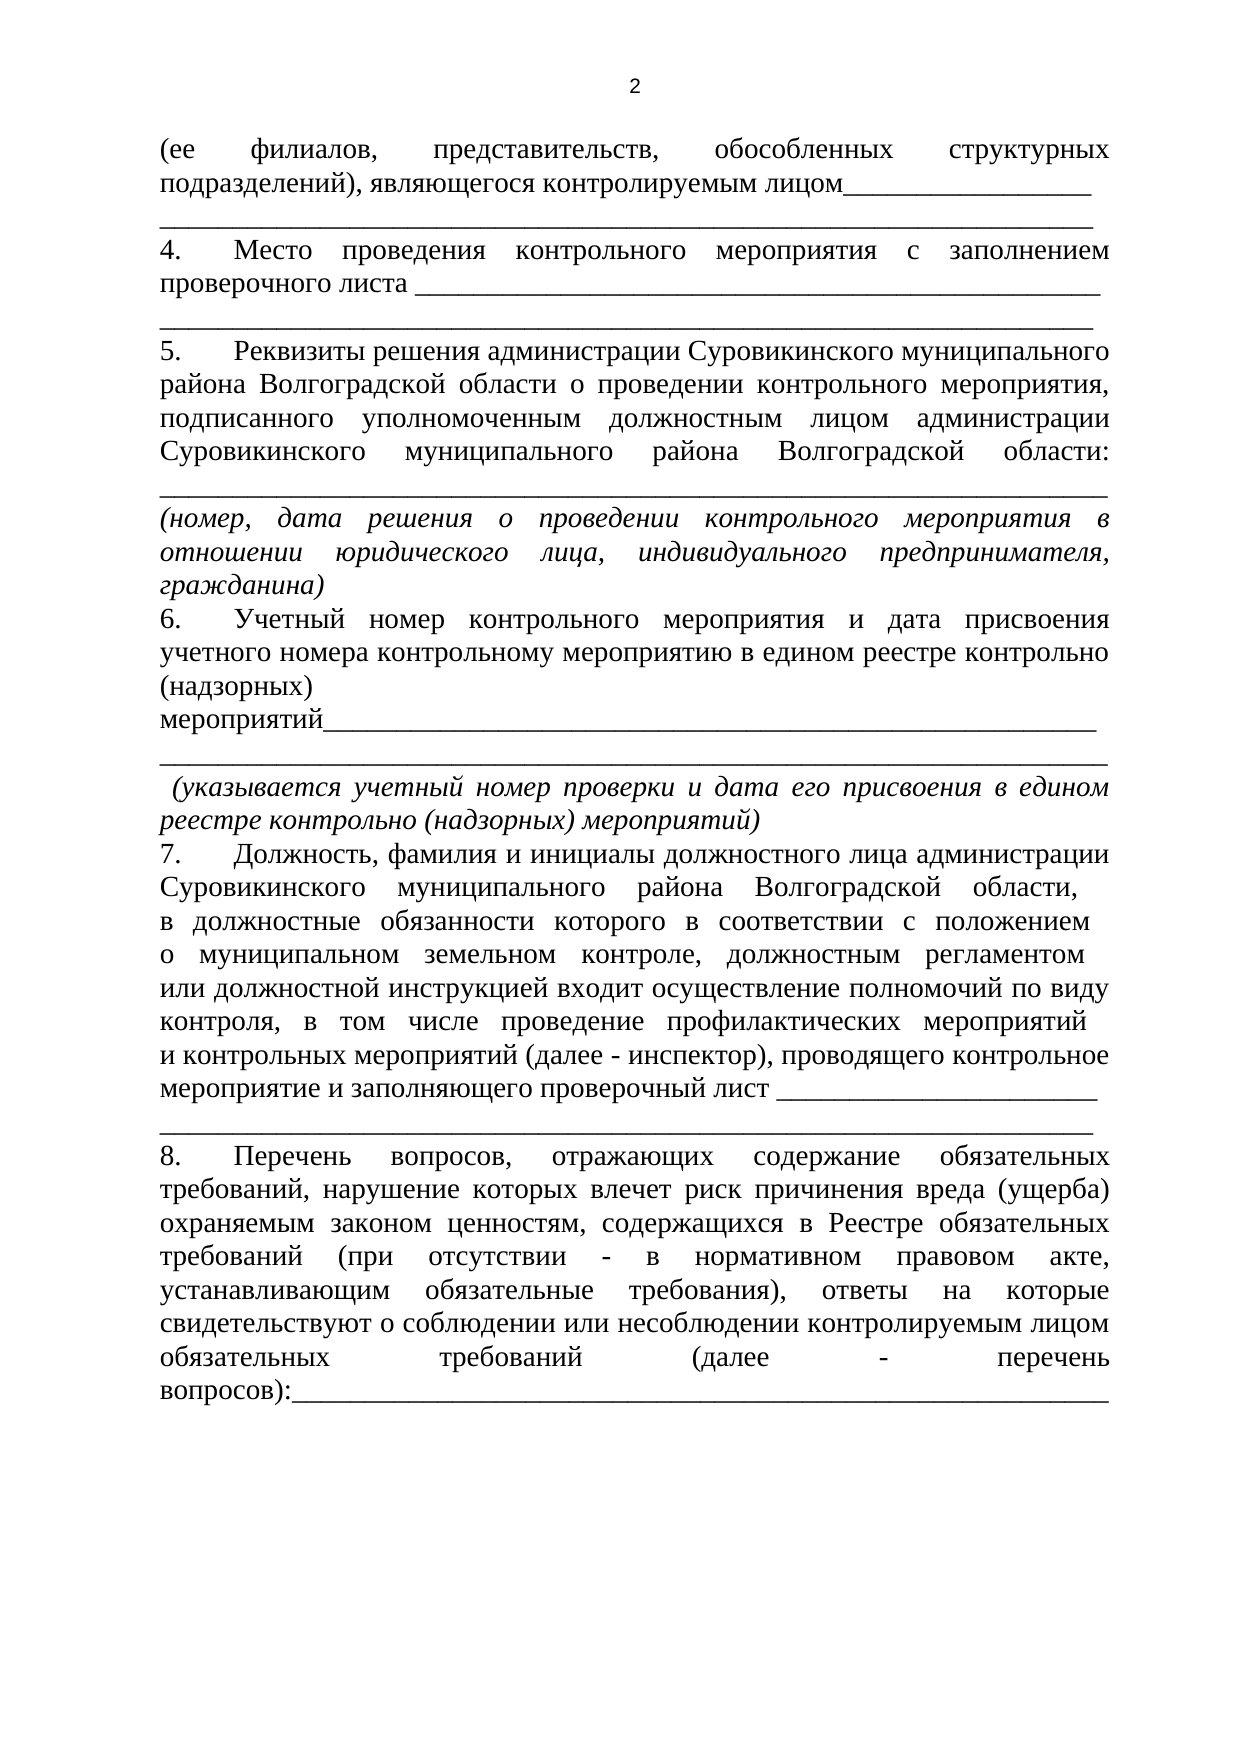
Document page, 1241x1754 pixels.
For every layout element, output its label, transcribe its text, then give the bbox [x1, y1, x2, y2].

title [159, 131, 1110, 198]
title (указывается учетный номер проверки и дата его присвоения в едином реестре контрольно (надзорных) мероприятий) [159, 769, 1110, 836]
title ________________________________________________________________ [159, 198, 1110, 232]
title 5. Реквизиты решения администрации Суровикинского муниципального района Волгоградской области о проведении контрольного мероприятия, подписанного уполномоченным должностным лицом администрации Суровикинского муниципального района Волгоградской области: _________________________________________________________________ [159, 333, 1110, 500]
title 6. Учетный номер контрольного мероприятия и дата присвоения учетного номера контрольному мероприятию в едином реестре контрольно (надзорных) мероприятий______________________________________________________________________________________________________________________ [159, 601, 1110, 769]
title 4. Место проведения контрольного мероприятия с заполнением проверочного листа _______________________________________________ [159, 232, 1110, 299]
title ________________________________________________________________ [159, 299, 1110, 333]
text 8. Перечень вопросов, отражающих содержание обязательных требований, нарушение которых влечет риск причинения вреда (ущерба) охраняемым законом ценностям, содержащихся в Реестре обязательных требований (при отсутствии - в нормативном правовом акте, устанавливающим обязательные требования), ответы на которые свидетельствуют о соблюдении или несоблюдении контролируемым лицом обязательных требований (далее - перечень вопросов):________________________________________________________ [159, 1138, 1110, 1406]
title ________________________________________________________________ [159, 1104, 1110, 1138]
title 7. Должность, фамилия и инициалы должностного лица администрации Суровикинского муниципального района Волгоградской области, в должностные обязанности которого в соответствии с положением о муниципальном земельном контроле, должностным регламентом или должностной инструкцией входит осуществление полномочий по виду контроля, в том числе проведение профилактических мероприятий и контрольных мероприятий (далее - инспектор), проводящего контрольное мероприятие и заполняющего проверочный лист ______________________ [159, 836, 1110, 1104]
title (номер, дата решения о проведении контрольного мероприятия в отношении юридического лица, индивидуального предпринимателя, гражданина) [159, 500, 1110, 601]
